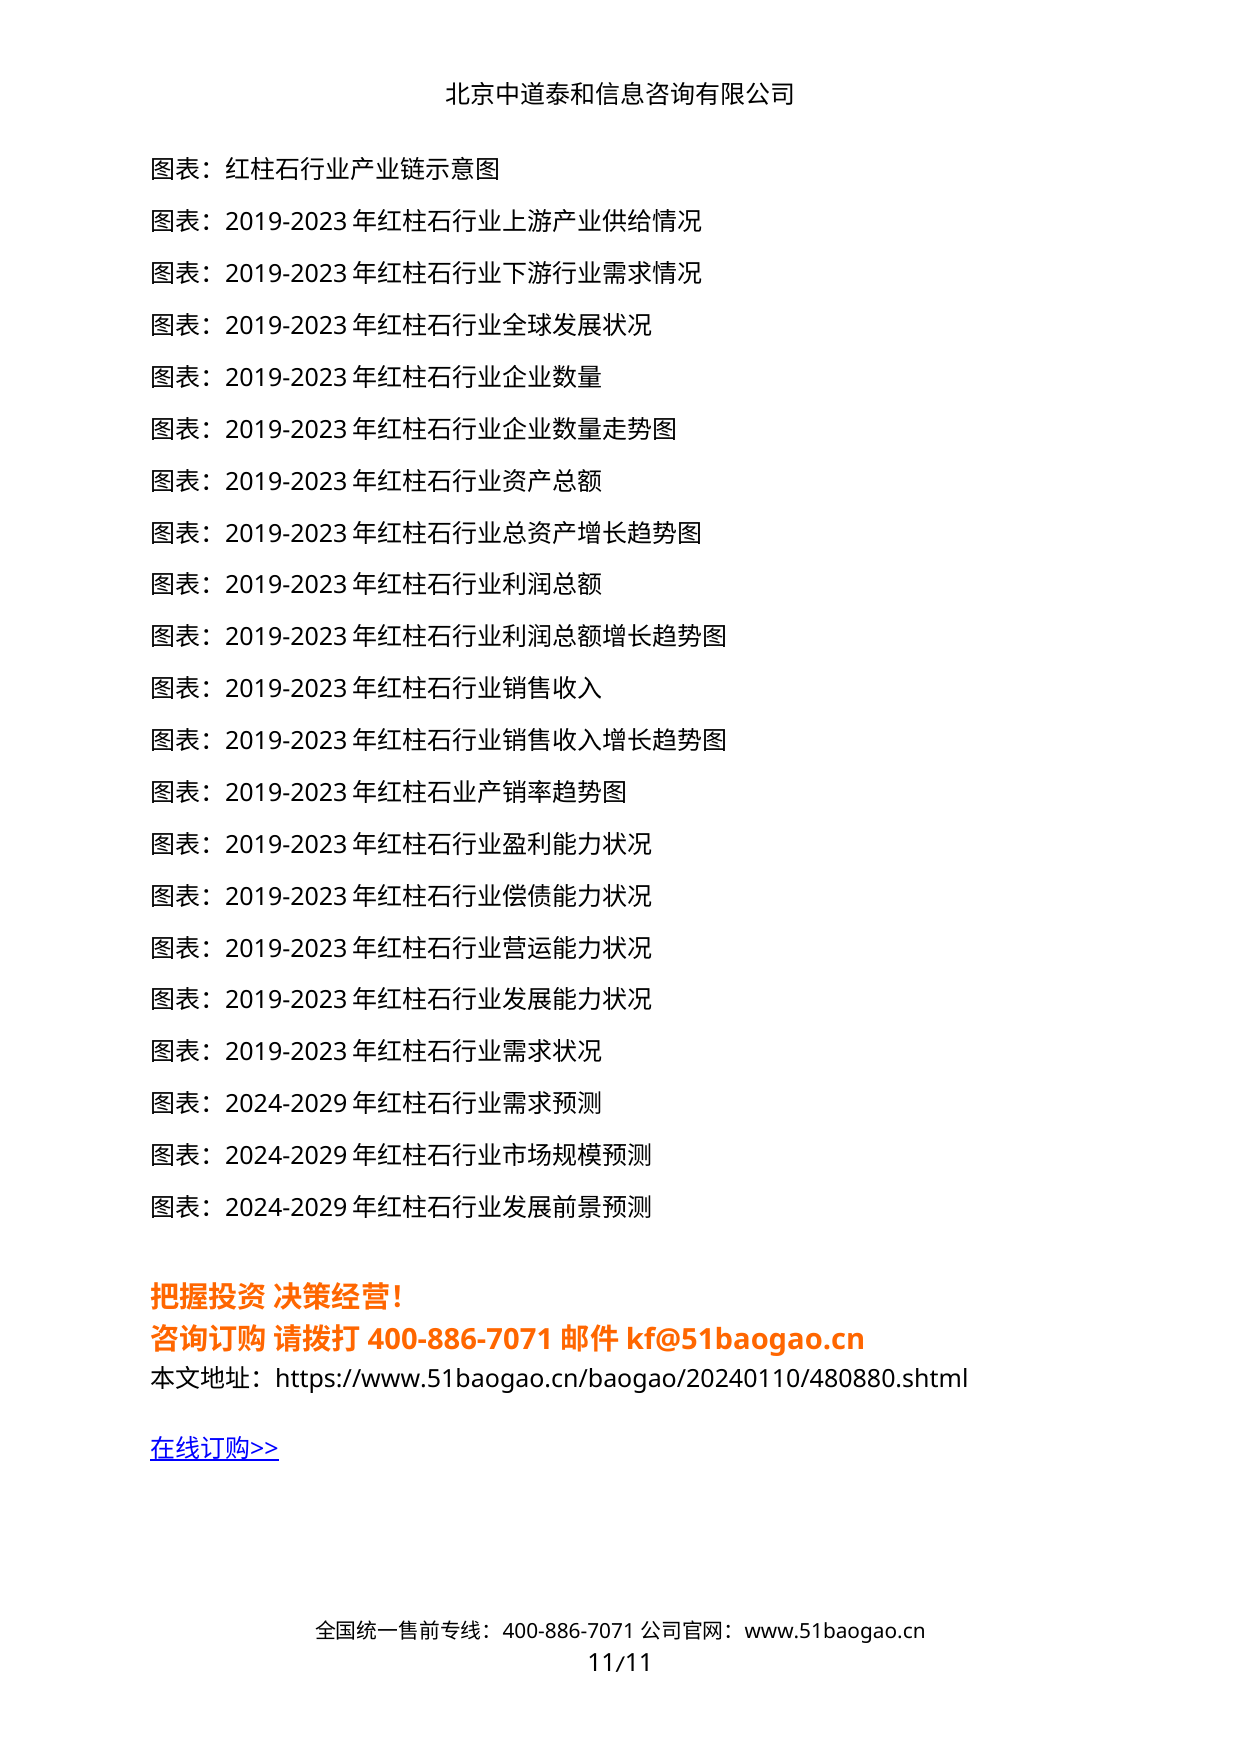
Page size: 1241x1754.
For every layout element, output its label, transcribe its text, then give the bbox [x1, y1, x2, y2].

text 图表：2019-2023年红柱石行业偿债能力状况 [150, 876, 1090, 912]
text 图表：2019-2023年红柱石行业盈利能力状况 [150, 824, 1090, 861]
text 图表：2019-2023年红柱石行业上游产业供给情况 [150, 202, 1090, 238]
text 图表：2024-2029年红柱石行业市场规模预测 [150, 1136, 1090, 1172]
text 图表：2019-2023年红柱石行业销售收入 [150, 669, 1090, 705]
text 图表：2019-2023年红柱石行业利润总额 [150, 565, 1090, 601]
text 图表：2019-2023年红柱石行业企业数量 [150, 357, 1090, 394]
text 图表：2019-2023年红柱石行业发展能力状况 [150, 980, 1090, 1016]
text 把握投资 决策经营！咨询订购 请拨打 400-886-7071 邮件 kf@51baogao.cn本文地址：https://www.51baogao.cn/baogao/20240110/480880.shtml [150, 1239, 1090, 1394]
text 图表：2019-2023年红柱石行业总资产增长趋势图 [150, 513, 1090, 549]
text 图表：2019-2023年红柱石行业营运能力状况 [150, 928, 1090, 964]
text 图表：2019-2023年红柱石行业企业数量走势图 [150, 409, 1090, 446]
text 图表：2024-2029年红柱石行业发展前景预测 [150, 1187, 1090, 1224]
text 图表：2019-2023年红柱石行业资产总额 [150, 461, 1090, 497]
text 图表：2024-2029年红柱石行业需求预测 [150, 1084, 1090, 1120]
text 图表：2019-2023年红柱石行业全球发展状况 [150, 306, 1090, 342]
text 在线订购>> [150, 1394, 1090, 1465]
text 图表：红柱石行业产业链示意图 [150, 150, 1090, 186]
text 图表：2019-2023年红柱石行业下游行业需求情况 [150, 254, 1090, 290]
text 图表：2019-2023年红柱石业产销率趋势图 [150, 772, 1090, 809]
text 图表：2019-2023年红柱石行业利润总额增长趋势图 [150, 617, 1090, 653]
text 图表：2019-2023年红柱石行业销售收入增长趋势图 [150, 721, 1090, 757]
text 图表：2019-2023年红柱石行业需求状况 [150, 1032, 1090, 1068]
